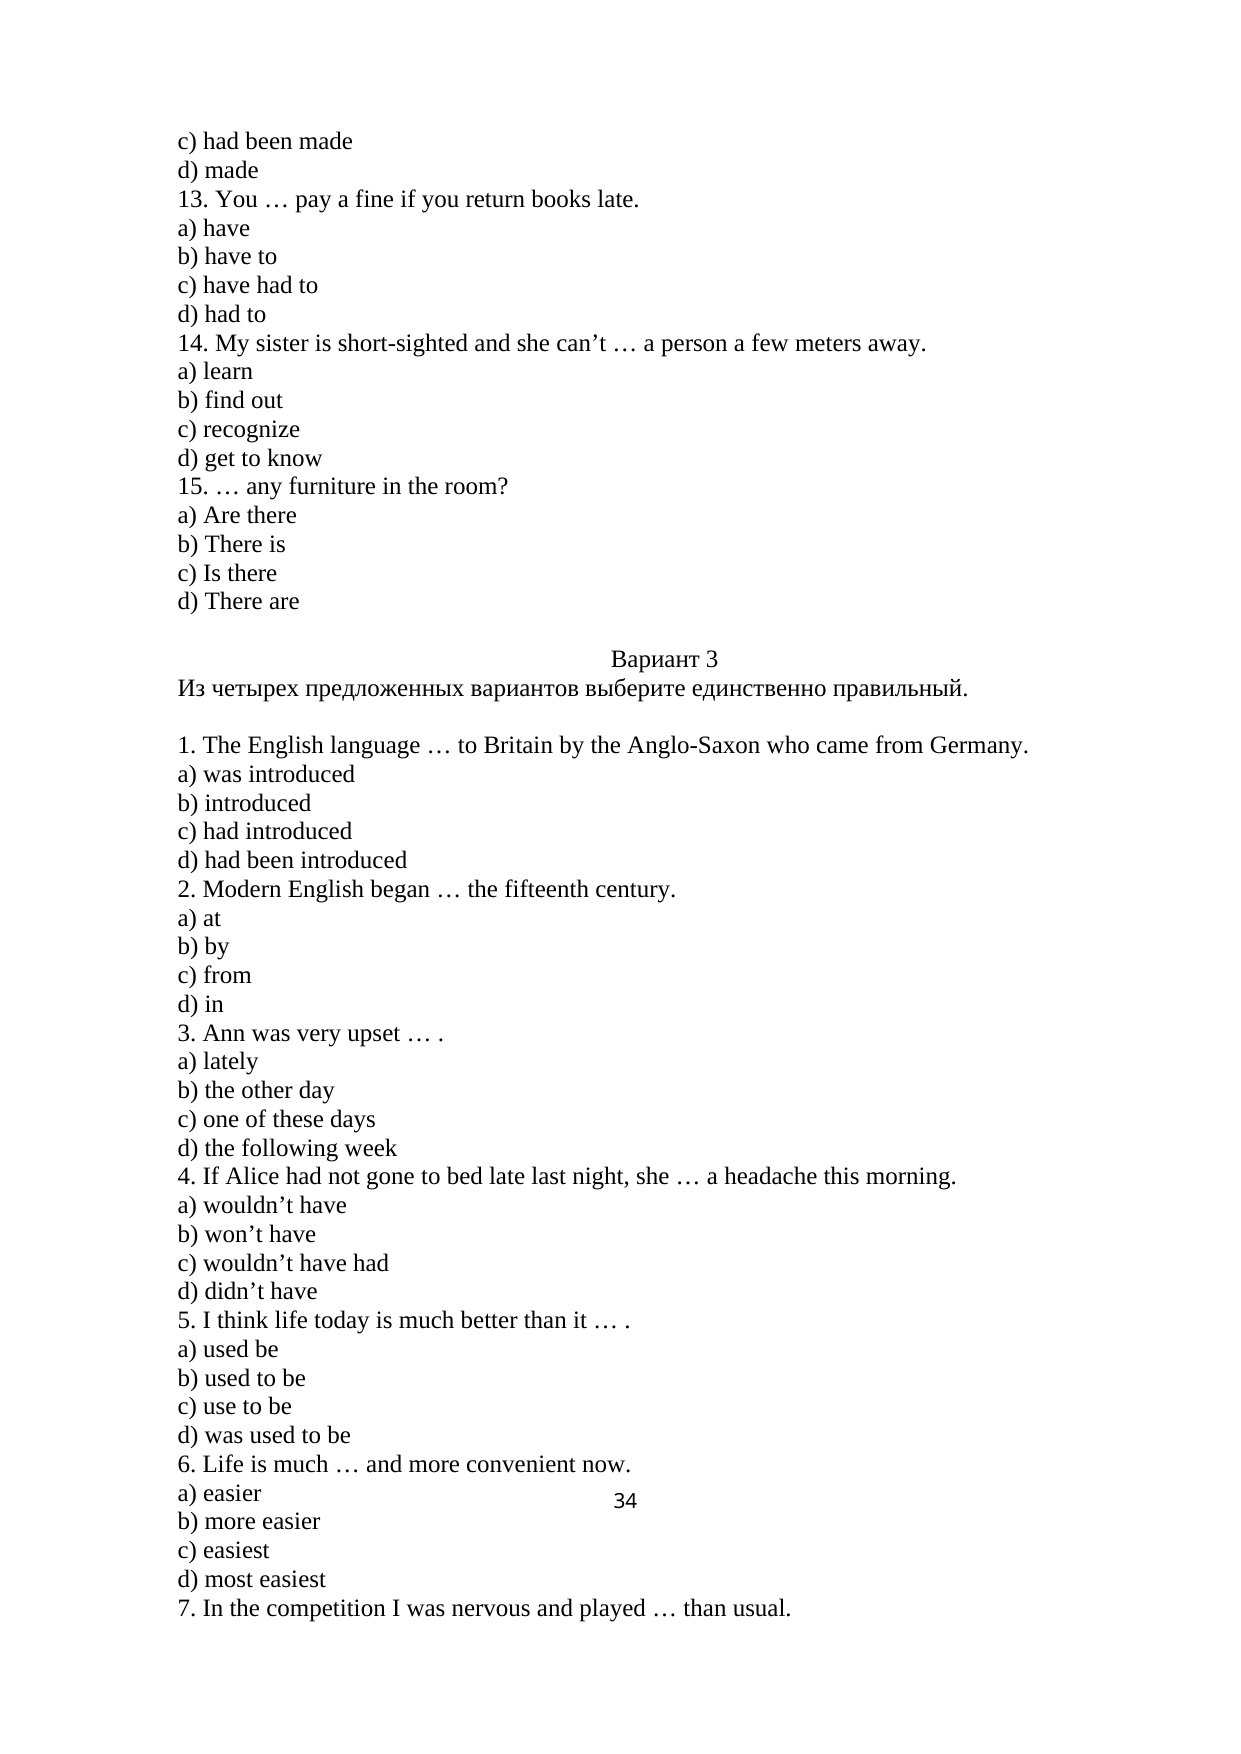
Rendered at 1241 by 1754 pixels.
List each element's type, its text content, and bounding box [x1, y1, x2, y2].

text c) Is there [177, 558, 1152, 586]
text a) learn [177, 356, 1152, 385]
text a) at [177, 903, 1152, 931]
text 4. If Alice had not gone to bed late last night, she … a headache this morning. [177, 1161, 1152, 1190]
text d) There are [177, 586, 1152, 615]
text c) recognize [177, 414, 1152, 443]
text a) used be [177, 1334, 1152, 1363]
text d) the following week [177, 1133, 1152, 1161]
text Из четырех предложенных вариантов выберите единственно правильный. [177, 673, 1152, 701]
text 5. I think life today is much better than it … . [177, 1305, 1152, 1334]
text b) won’t have [177, 1219, 1152, 1248]
text 13. You … pay a fine if you return books late. [177, 184, 1152, 213]
text 6. Life is much … and more convenient now. [177, 1449, 1152, 1478]
text a) lately [177, 1046, 1152, 1075]
text d) get to know [177, 443, 1152, 471]
text b) used to be [177, 1363, 1152, 1391]
text Вариант 3 [177, 644, 1152, 673]
text b) have to [177, 241, 1152, 270]
text b) by [177, 931, 1152, 960]
text d) most easiest [177, 1564, 1152, 1593]
text c) from [177, 960, 1152, 989]
text c) one of these days [177, 1104, 1152, 1133]
text c) had been made [177, 126, 1152, 155]
text a) have [177, 213, 1152, 241]
text 15. … any furniture in the room? [177, 471, 1152, 500]
text a) Are there [177, 500, 1152, 529]
text a) wouldn’t have [177, 1190, 1152, 1219]
text c) wouldn’t have had [177, 1248, 1152, 1276]
text d) was used to be [177, 1420, 1152, 1449]
text 14. My sister is short-sighted and she can’t … a person a few meters away. [177, 328, 1152, 356]
text d) had to [177, 299, 1152, 328]
text b) find out [177, 385, 1152, 414]
text 2. Modern English began … the fifteenth century. [177, 874, 1152, 903]
text c) use to be [177, 1391, 1152, 1420]
text c) have had to [177, 270, 1152, 299]
text d) didn’t have [177, 1276, 1152, 1305]
text d) in [177, 989, 1152, 1018]
text 1. The English language … to Britain by the Anglo-Saxon who came from Germany. [177, 730, 1152, 759]
text b) the other day [177, 1075, 1152, 1104]
text c) easiest [177, 1535, 1152, 1564]
text b) introduced [177, 788, 1152, 816]
text 7. In the competition I was nervous and played … than usual. [177, 1593, 1152, 1621]
text d) had been introduced [177, 845, 1152, 874]
text c) had introduced [177, 816, 1152, 845]
text a) was introduced [177, 759, 1152, 788]
text a) easier [177, 1478, 1152, 1506]
text 3. Ann was very upset … . [177, 1018, 1152, 1046]
text b) more easier [177, 1506, 1152, 1535]
text b) There is [177, 529, 1152, 558]
text d) made [177, 155, 1152, 184]
